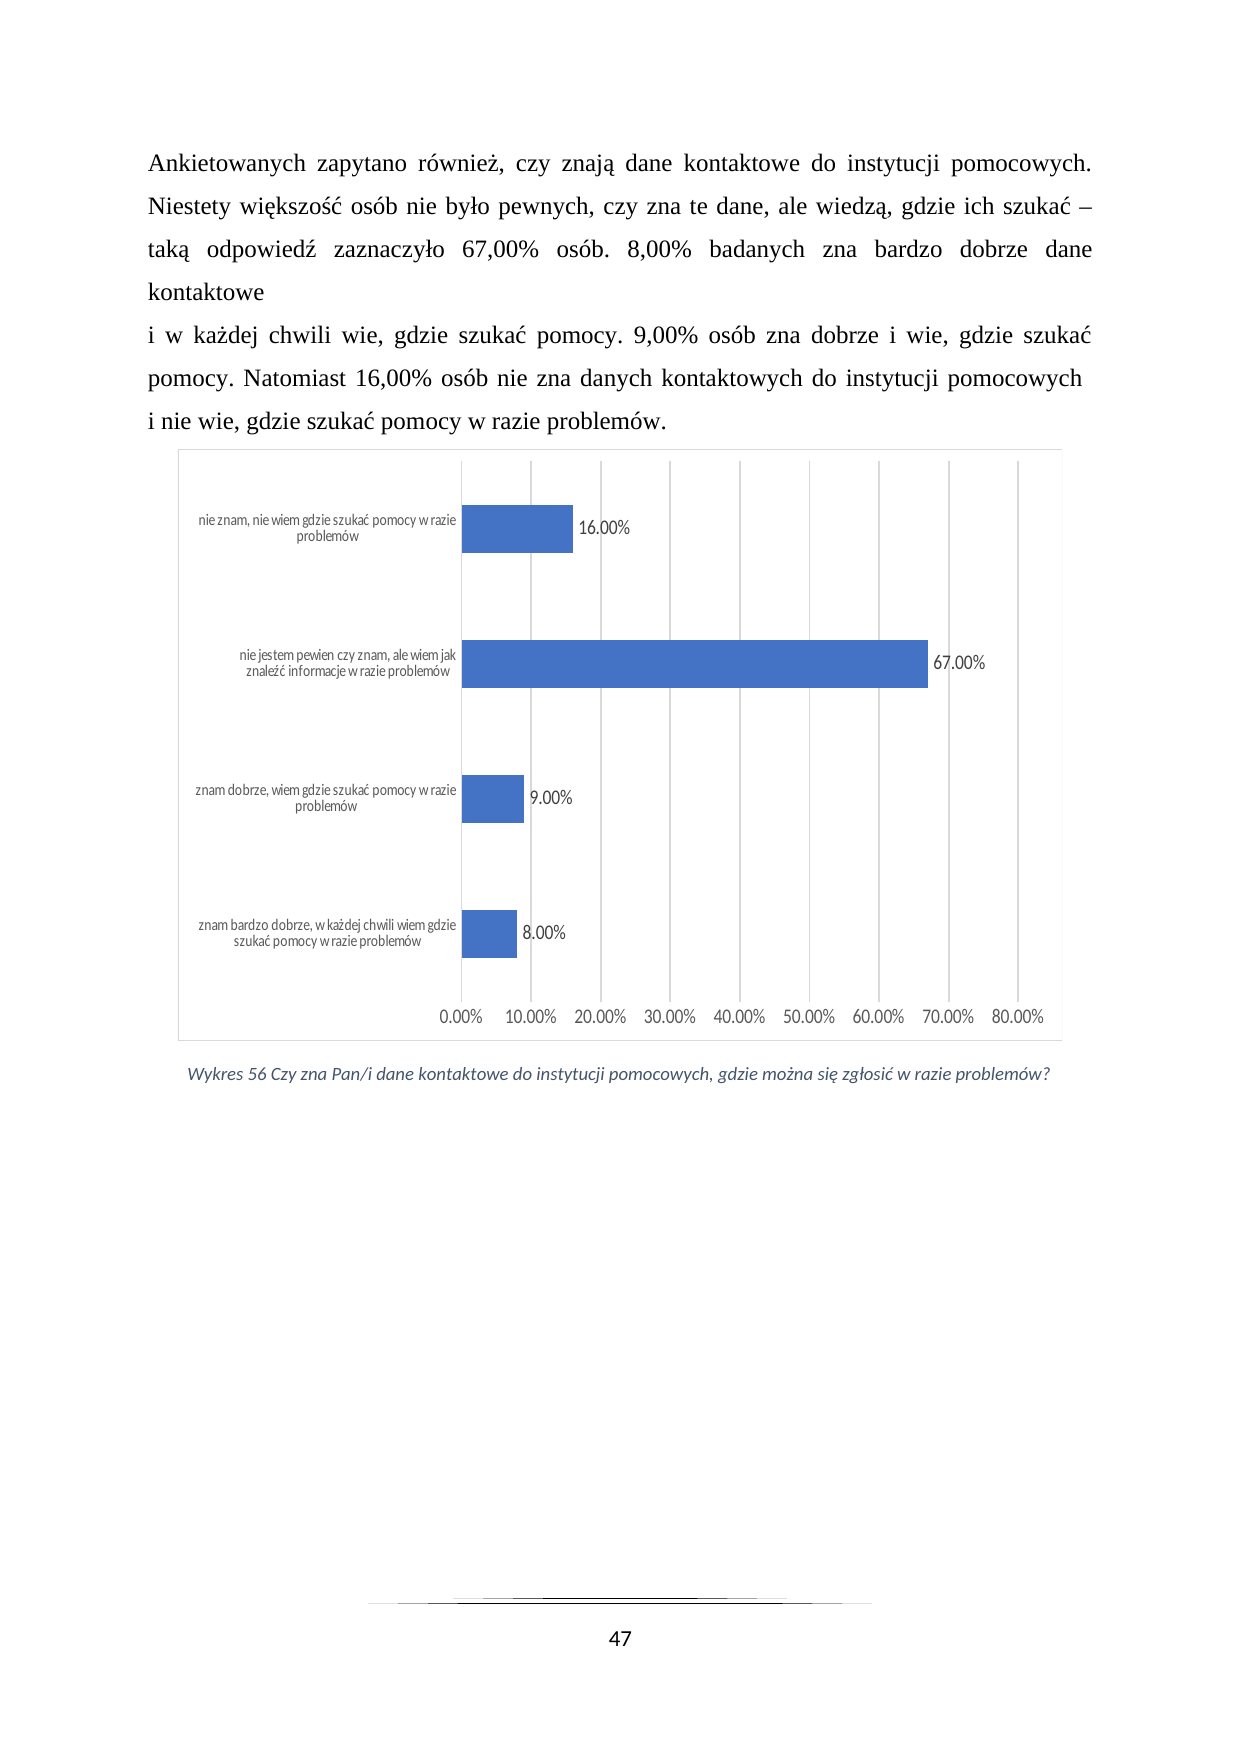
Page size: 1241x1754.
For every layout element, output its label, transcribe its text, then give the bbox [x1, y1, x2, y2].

text Ankietowanych zapytano również, czy znają dane kontaktowe do instytucji pomocowych. Niestety większość osób nie było pewnych, czy zna te dane, ale wiedzą, gdzie ich szukać – taką odpowiedź zaznaczyło 67,00% osób. 8,00% badanych zna bardzo dobrze dane kontaktowe i w każdej chwili wie, gdzie szukać pomocy. 9,00% osób zna dobrze i wie, gdzie szukać pomocy. Natomiast 16,00% osób nie zna danych kontaktowych do instytucji pomocowych i nie wie, gdzie szukać pomocy w razie problemów. [148, 148, 1093, 435]
